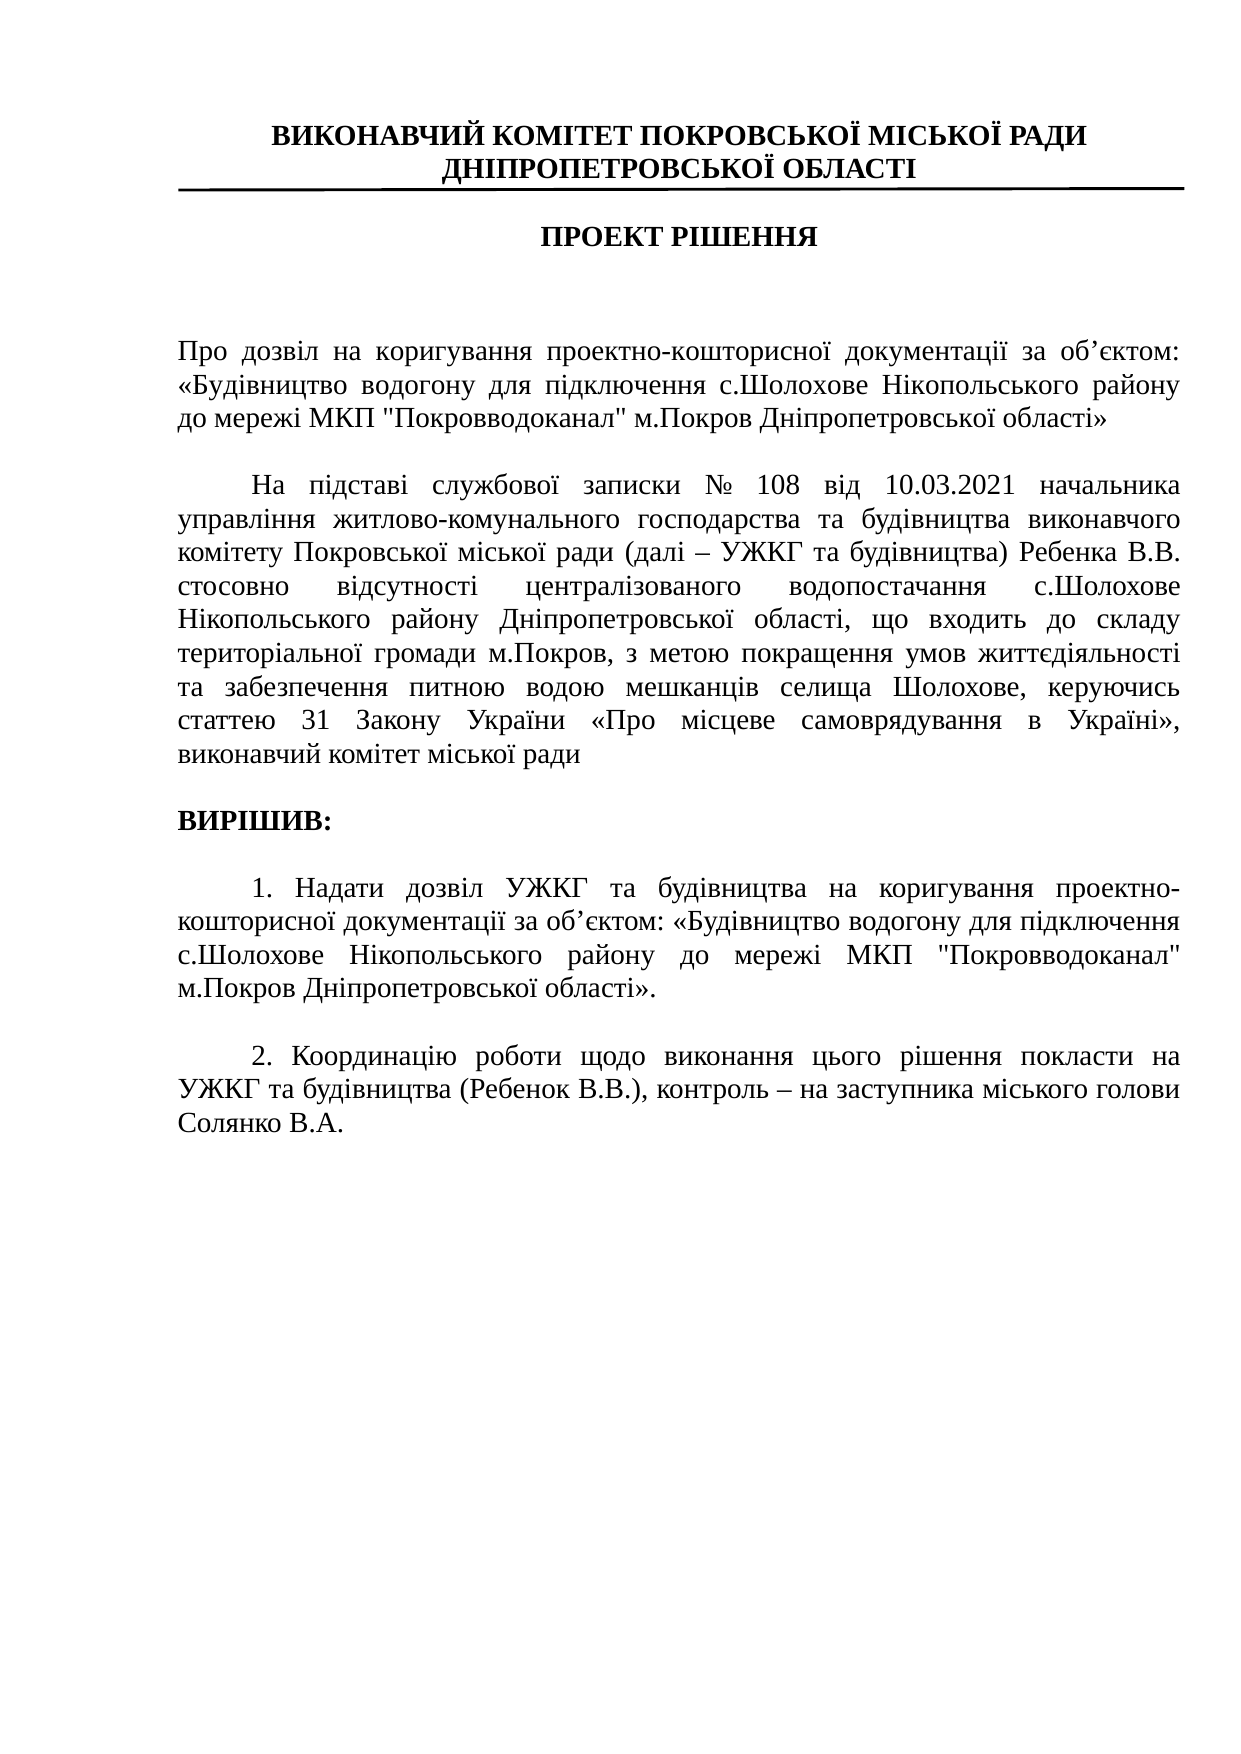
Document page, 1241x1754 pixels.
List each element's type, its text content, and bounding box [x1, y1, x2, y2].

text ПРОЕКТ РІШЕННЯ [177, 219, 1181, 252]
text 2. Координацію роботи щодо виконання цього рішення покласти на УЖКГ та будівництва (Ребенок В.В.), контроль – на заступника міського голови Солянко В.А. [177, 1038, 1181, 1138]
text На підставі службової записки № 108 від 10.03.2021 начальника управління житлово-комунального господарства та будівництва виконавчого комітету Покровської міської ради (далі – УЖКГ та будівництва) Ребенка В.В. стосовно відсутності централізованого водопостачання с.Шолохове Нікопольського району Дніпропетровської області, що входить до складу територіальної громади м.Покров, з метою покращення умов життєдіяльності та забезпечення питною водою мешканців селища Шолохове, керуючись статтею 31 Закону України «Про місцеве самоврядування в Україні», виконавчий комітет міської ради [177, 467, 1181, 769]
text ВИРІШИВ: [177, 803, 1181, 836]
text 1. Надати дозвіл УЖКГ та будівництва на коригування проектно-кошторисної документації за об’єктом: «Будівництво водогону для підключення с.Шолохове Нікопольського району до мережі МКП "Покровводоканал" м.Покров Дніпропетровської області». [177, 870, 1181, 1004]
text ДНІПРОПЕТРОВСЬКОЇ ОБЛАСТІ [177, 152, 1181, 185]
text Про дозвіл на коригування проектно-кошторисної документації за об’єктом: «Будівництво водогону для підключення с.Шолохове Нікопольського району до мережі МКП "Покровводоканал" м.Покров Дніпропетровської області» [177, 333, 1181, 434]
text ВИКОНАВЧИЙ КОМІТЕТ ПОКРОВСЬКОЇ МІСЬКОЇ РАДИ [177, 118, 1181, 152]
